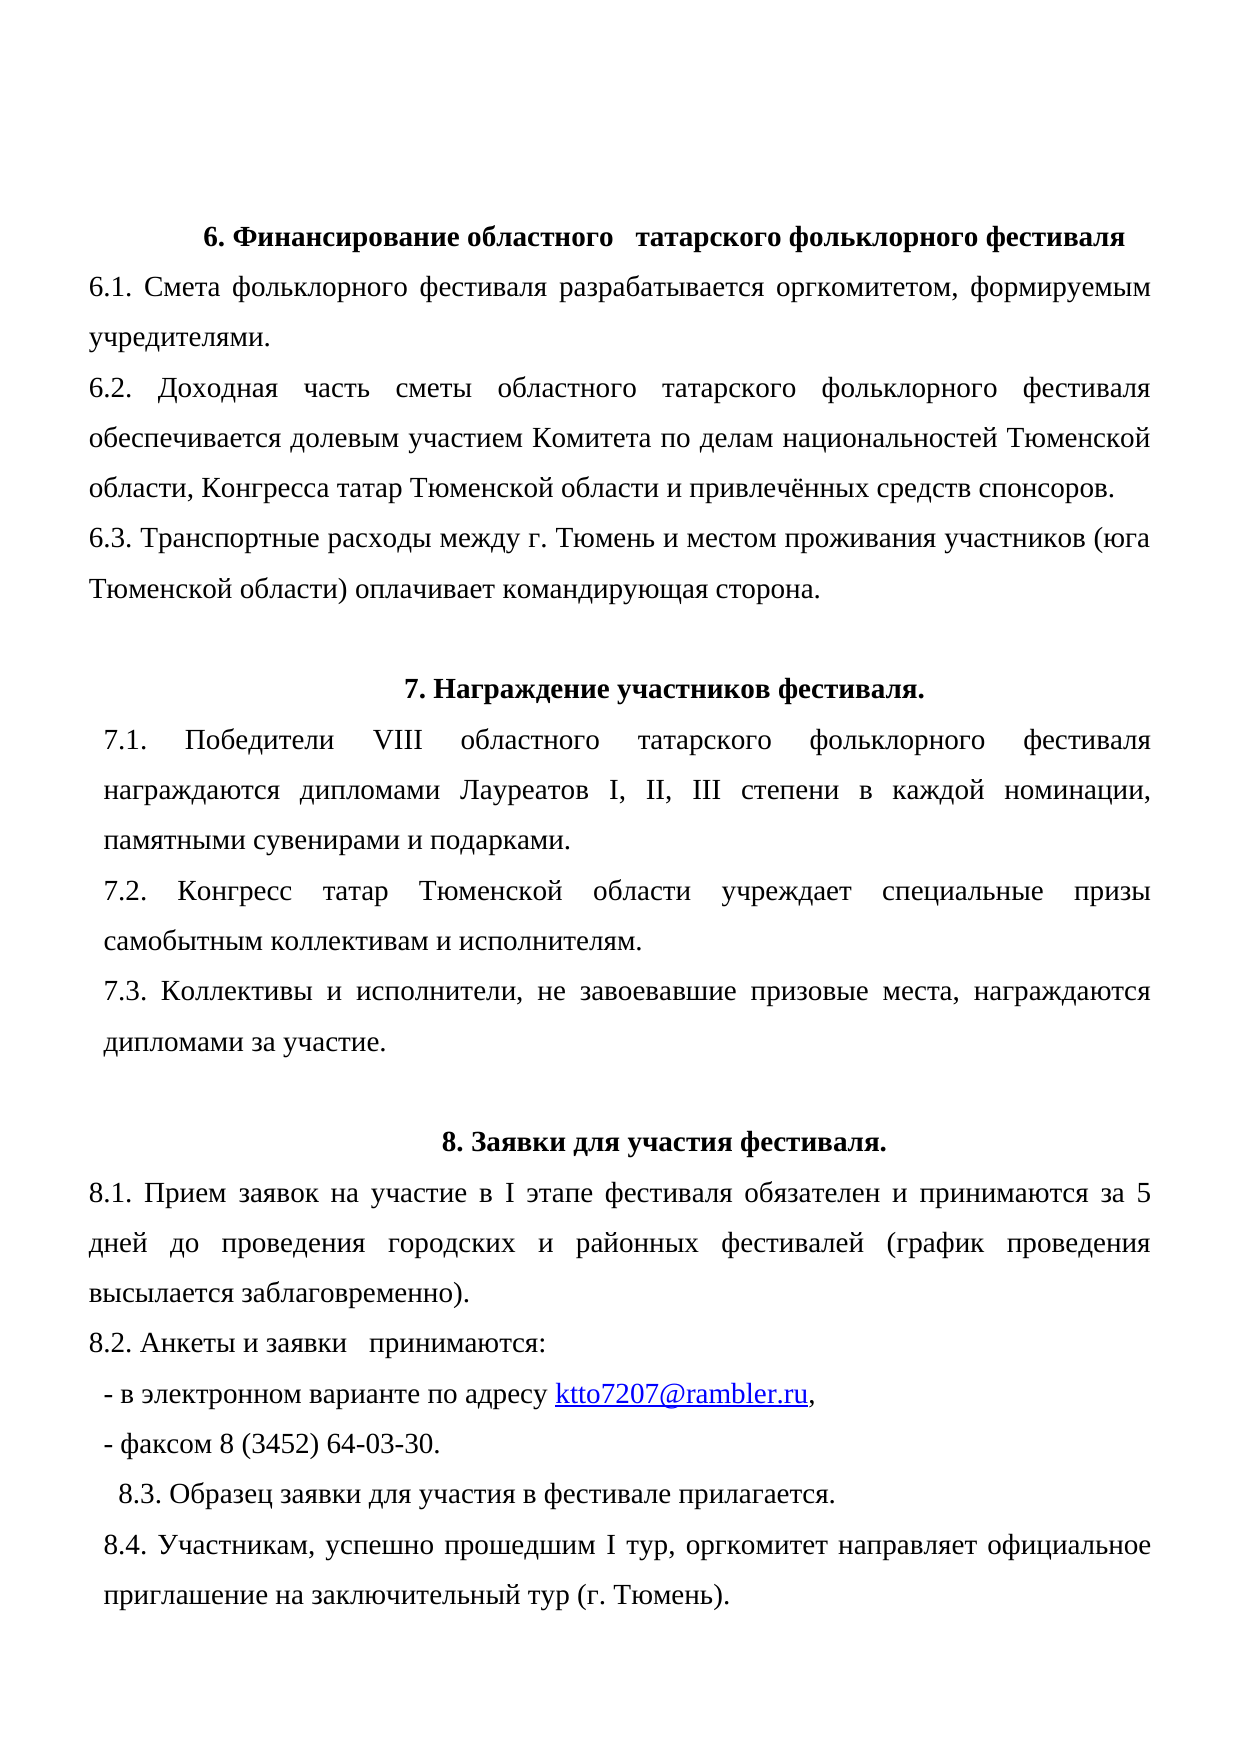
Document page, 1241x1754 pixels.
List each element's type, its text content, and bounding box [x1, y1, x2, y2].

text - в электронном варианте по адресу ktto7207@rambler.ru, [103, 1376, 1152, 1409]
text 7. Награждение участников фестиваля. [177, 672, 1152, 705]
text 8.3. Образец заявки для участия в фестивале прилагается. [118, 1477, 1152, 1510]
text 7.2. Конгресс татар Тюменской области учреждает специальные призы самобытным коллективам и исполнителям. [103, 873, 1152, 957]
text 8.4. Участникам, успешно прошедшим I тур, оргкомитет направляет официальное приглашение на заключительный тур (г. Тюмень). [103, 1527, 1152, 1611]
text 6.2. Доходная часть сметы областного татарского фольклорного фестиваля обеспечивается долевым участием Комитета по делам национальностей Тюменской области, Конгресса татар Тюменской области и привлечённых средств спонсоров. [88, 370, 1152, 504]
text 8. Заявки для участия фестиваля. [177, 1124, 1152, 1158]
text 8.1. Прием заявок на участие в I этапе фестиваля обязателен и принимаются за 5 дней до проведения городских и районных фестивалей (график проведения высылается заблаговременно). [88, 1175, 1152, 1309]
text 6.3. Транспортные расходы между г. Тюмень и местом проживания участников (юга Тюменской области) оплачивает командирующая сторона. [88, 521, 1152, 604]
text 7.3. Коллективы и исполнители, не завоевавшие призовые места, награждаются дипломами за участие. [103, 973, 1152, 1057]
text 7.1. Победители VIII областного татарского фольклорного фестиваля награждаются дипломами Лауреатов I, II, III степени в каждой номинации, памятными сувенирами и подарками. [103, 722, 1152, 856]
text 6. Финансирование областного татарского фольклорного фестиваля [177, 219, 1152, 252]
text 6.1. Смета фольклорного фестиваля разрабатывается оргкомитетом, формируемым учредителями. [88, 269, 1152, 353]
text - факсом 8 (3452) 64-03-30. [103, 1426, 1152, 1460]
text 8.2. Анкеты и заявки принимаются: [88, 1326, 1152, 1359]
